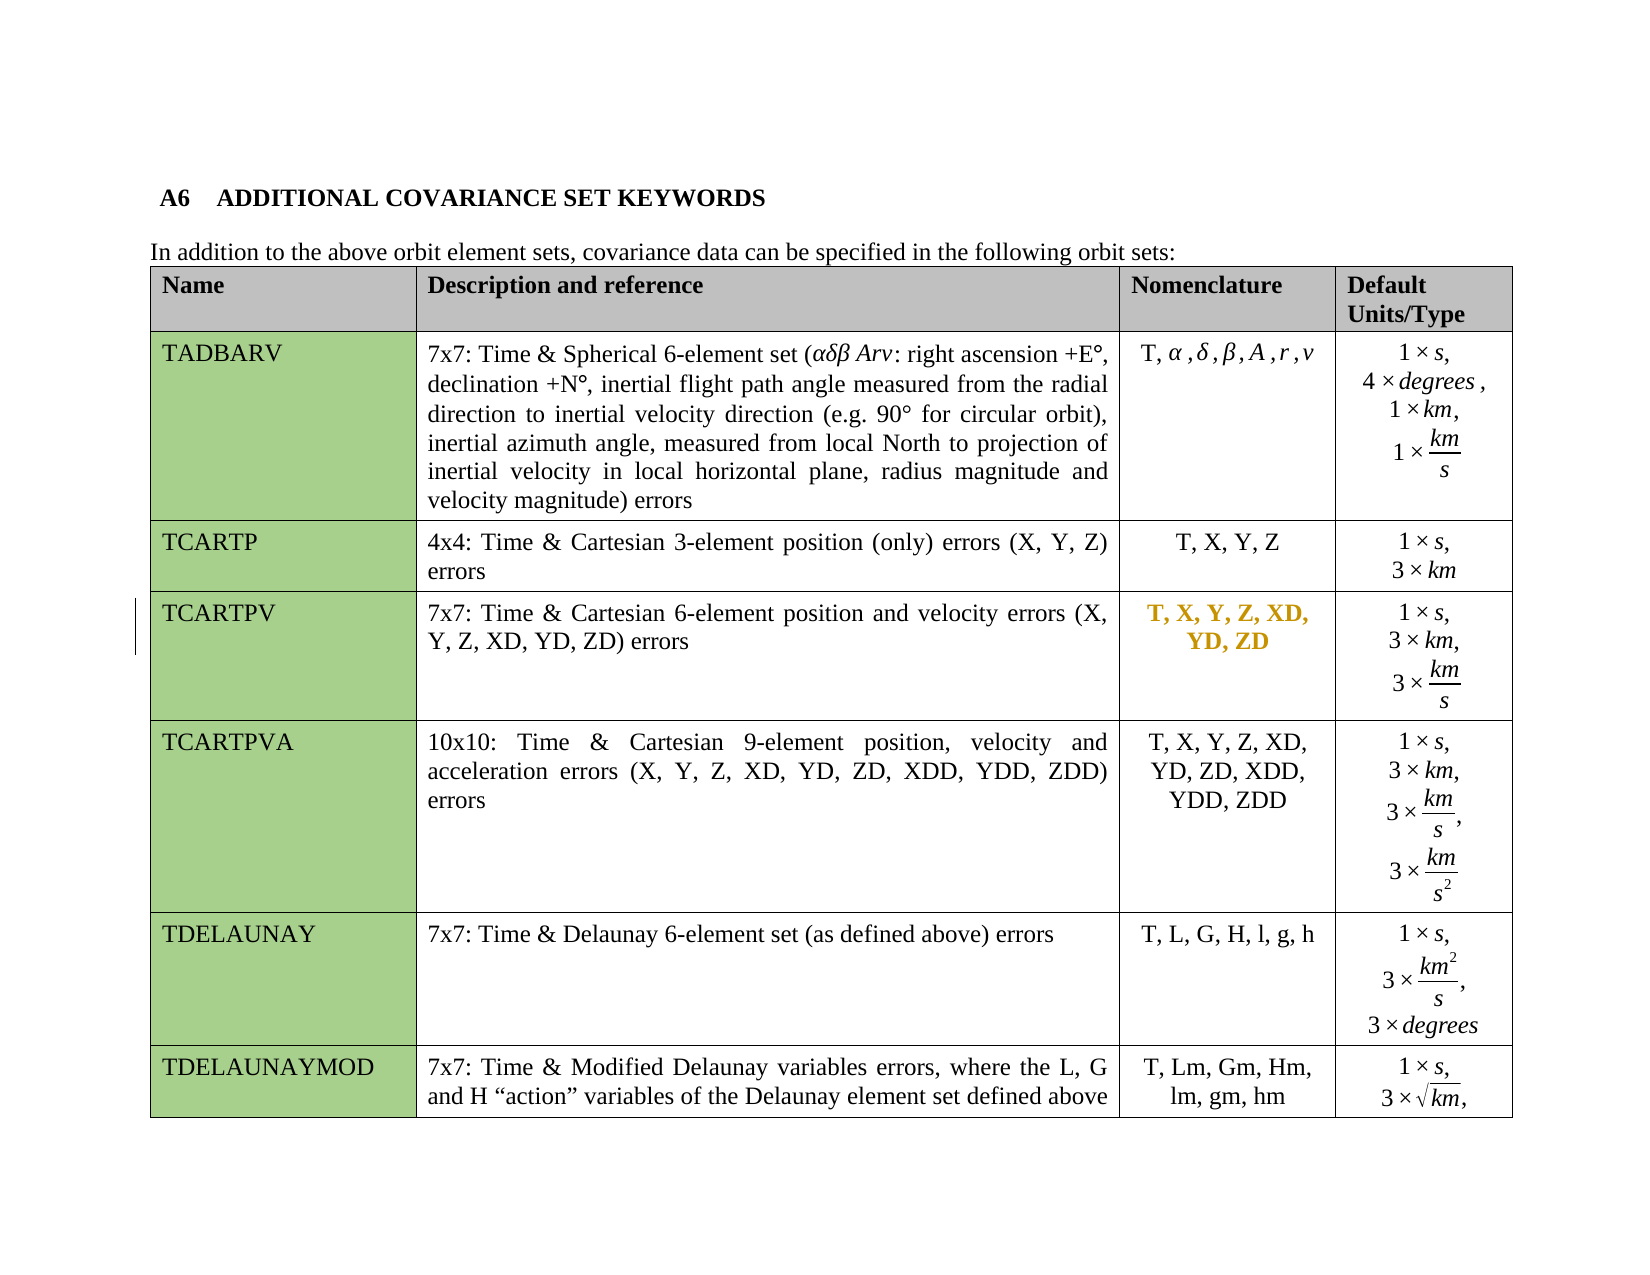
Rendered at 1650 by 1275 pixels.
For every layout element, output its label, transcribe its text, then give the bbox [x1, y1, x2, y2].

text In addition to the above orbit element sets, covariance data can be specified in the following orbit sets: [150, 237, 1500, 266]
table_cell 7x7: Time & Spherical 6-element set (: right ascension +E°, declination +N°, inertial flight path angle measured from the radial direction to inertial velocity direction (e.g. 90° for circular orbit), inertial azimuth angle, measured from local North to projection of inertial velocity in local horizontal plane, radius magnitude and velocity magnitude) errors [417, 332, 1119, 520]
table_cell , , [1336, 332, 1512, 520]
table_header Name [151, 267, 416, 331]
table_cell , , [1336, 592, 1512, 720]
table_cell TDELAUNAY [151, 913, 416, 1045]
table_header Description and reference [417, 267, 1119, 331]
table_cell TCARTPVA [151, 721, 416, 912]
table_cell T, X, Y, Z [1120, 521, 1335, 591]
table_cell T, [1120, 332, 1335, 520]
table_cell TDELAUNAYMOD [151, 1046, 416, 1117]
table_cell 7x7: Time & Delaunay 6-element set (as defined above) errors [417, 913, 1119, 1045]
table_cell , , [1336, 913, 1512, 1045]
table_cell TADBARV [151, 332, 416, 520]
table_header Default Units/Type [1336, 267, 1512, 331]
table_cell 7x7: Time & Cartesian 6-element position and velocity errors (X, Y, Z, XD, YD, ZD) errors [417, 592, 1119, 720]
table_cell T, X, Y, Z, XD, YD, ZD, XDD, YDD, ZDD [1120, 721, 1335, 912]
table_cell 4x4: Time & Cartesian 3-element position (only) errors (X, Y, Z) errors [417, 521, 1119, 591]
text Additional COVARIANCE SET KEYWORDS [159, 183, 1500, 212]
table_cell , , , [1336, 721, 1512, 912]
table_cell TCARTP [151, 521, 416, 591]
table_header Nomenclature [1120, 267, 1335, 331]
table_cell T, X, Y, Z, XD, YD, ZD [1120, 592, 1335, 720]
table_cell , [1336, 521, 1512, 591]
table_cell 10x10: Time & Cartesian 9-element position, velocity and acceleration errors (X, Y, Z, XD, YD, ZD, XDD, YDD, ZDD) errors [417, 721, 1119, 912]
table_cell T, L, G, H, l, g, h [1120, 913, 1335, 1045]
table_cell , , [1336, 1046, 1512, 1117]
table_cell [1120, 1046, 1335, 1117]
table_cell TCARTPV [151, 592, 416, 720]
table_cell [417, 1046, 1119, 1117]
